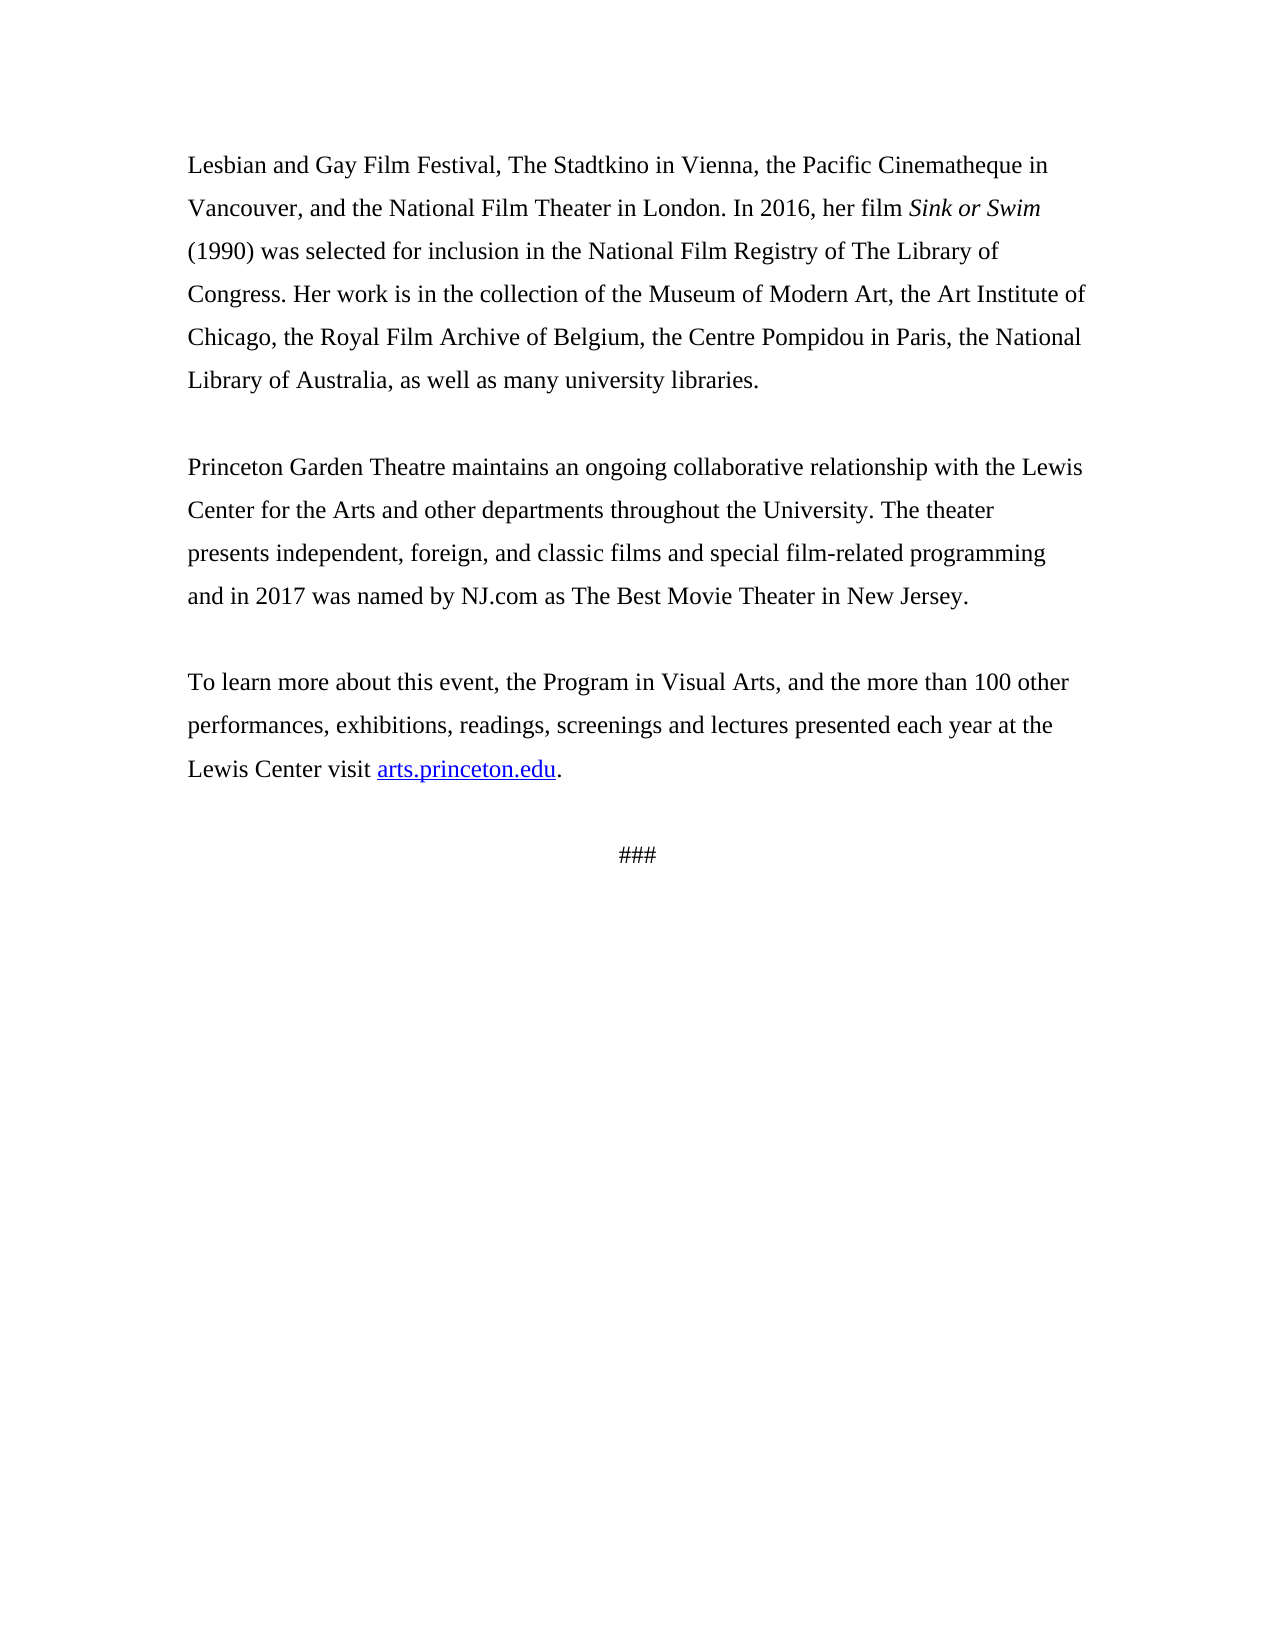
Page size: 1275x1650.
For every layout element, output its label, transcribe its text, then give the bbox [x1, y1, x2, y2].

text Princeton Garden Theatre maintains an ongoing collaborative relationship with the Lewis Center for the Arts and other departments throughout the University. The theater presents independent, foreign, and classic films and special film-related programming and in 2017 was named by NJ.com as The Best Movie Theater in New Jersey. To learn more about this event, the Program in Visual Arts, and the more than 100 other performances, exhibitions, readings, screenings and lectures presented each year at the Lewis Center visit arts.princeton.edu. [187, 452, 1087, 782]
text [187, 150, 1087, 394]
text ### [187, 840, 1087, 869]
